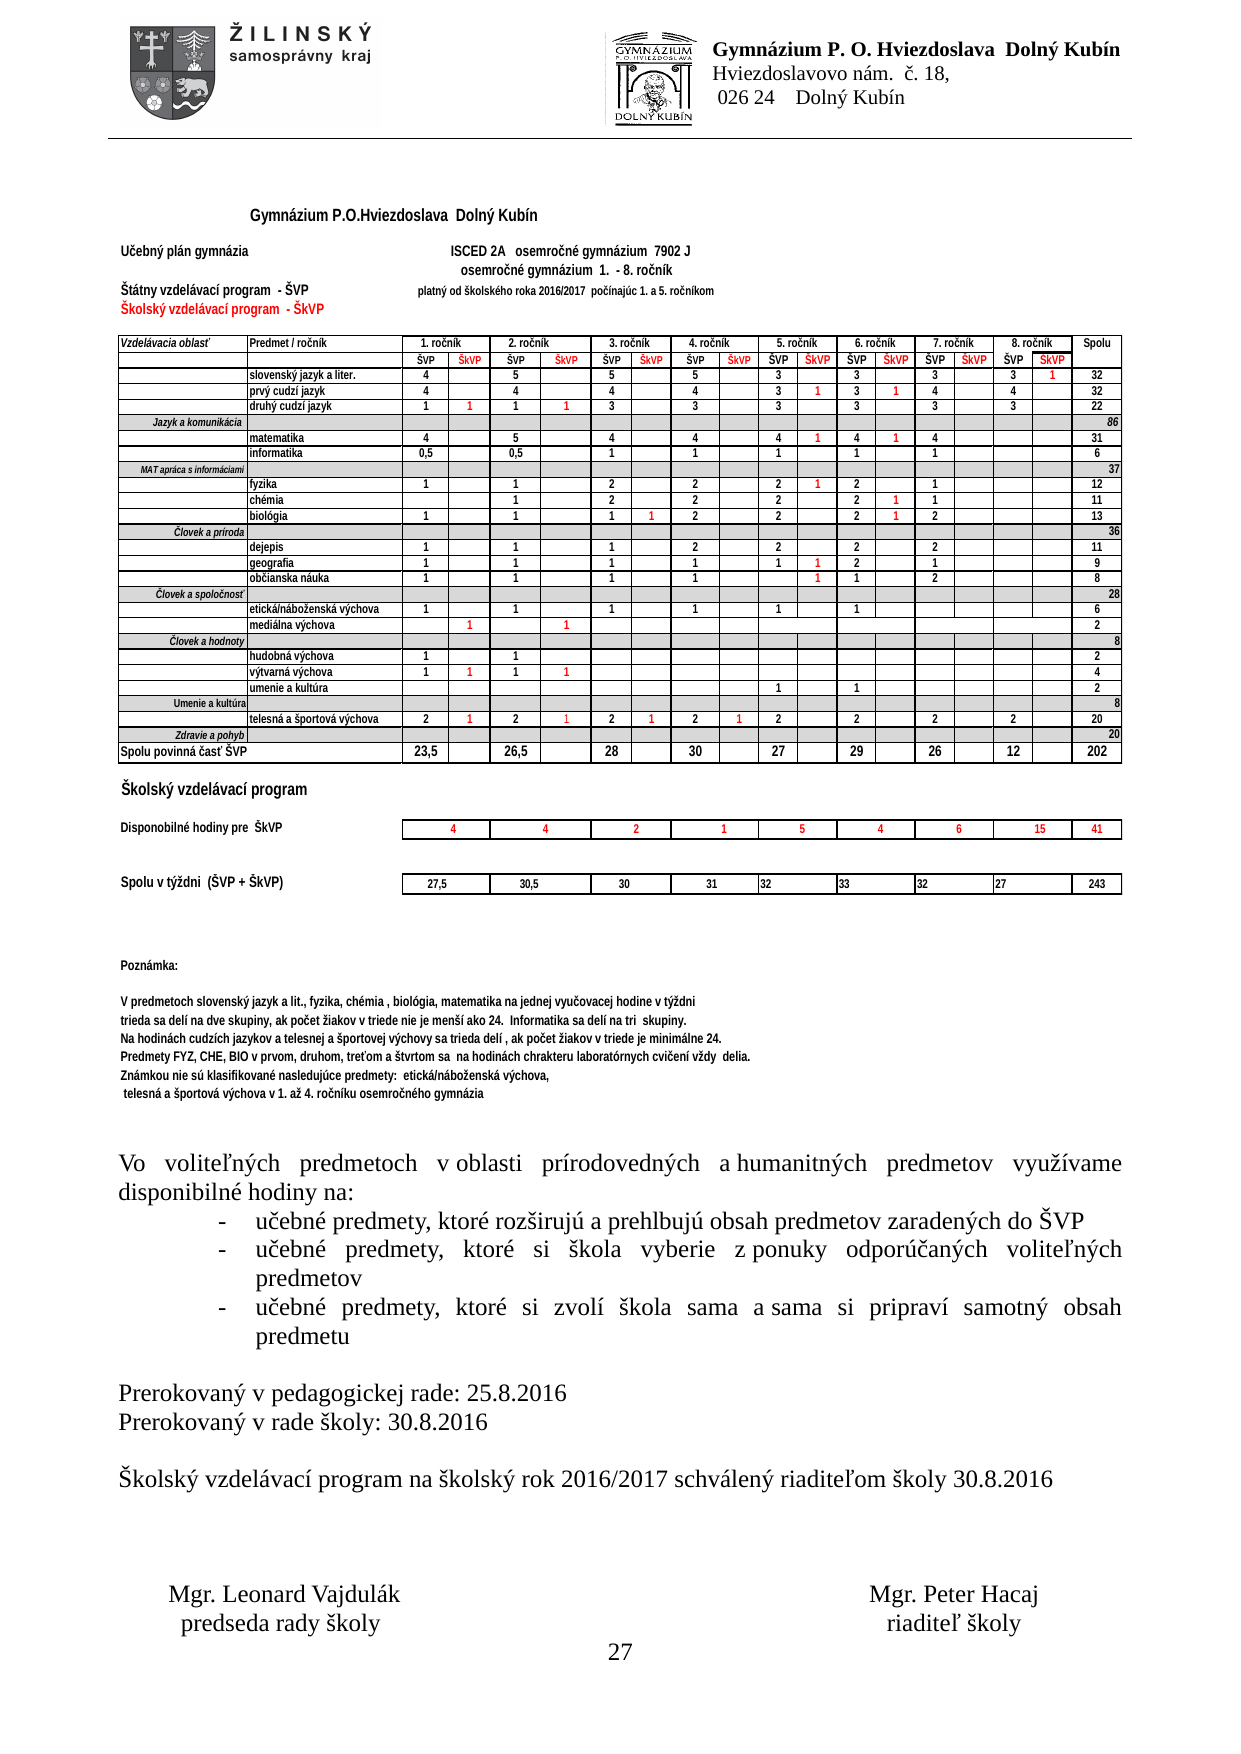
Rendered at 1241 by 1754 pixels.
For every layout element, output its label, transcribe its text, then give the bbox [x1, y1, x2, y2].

list učebné predmety, ktoré si zvolí škola sama a sama si pripraví samotný obsah predmetu [218, 1292, 1122, 1349]
list učebné predmety, ktoré rozširujú a prehlbujú obsah predmetov zaradených do ŠVP [218, 1206, 1122, 1234]
text Prerokovaný v rade školy: 30.8.2016 [118, 1407, 1122, 1436]
text predseda rady školy riaditeľ školy [118, 1608, 1122, 1637]
text Mgr. Leonard Vajdulák Mgr. Peter Hacaj [118, 1579, 1122, 1608]
text Vo voliteľných predmetoch v oblasti prírodovedných a humanitných predmetov využívame disponibilné hodiny na: [118, 1148, 1122, 1206]
picture [119, 17, 382, 129]
list učebné predmety, ktoré si škola vyberie z ponuky odporúčaných voliteľných predmetov [218, 1234, 1122, 1292]
text Školský vzdelávací program na školský rok 2016/2017 schválený riaditeľom školy 30.8.2016 [118, 1464, 1122, 1493]
text Prerokovaný v pedagogickej rade: 25.8.2016 [118, 1378, 1122, 1407]
